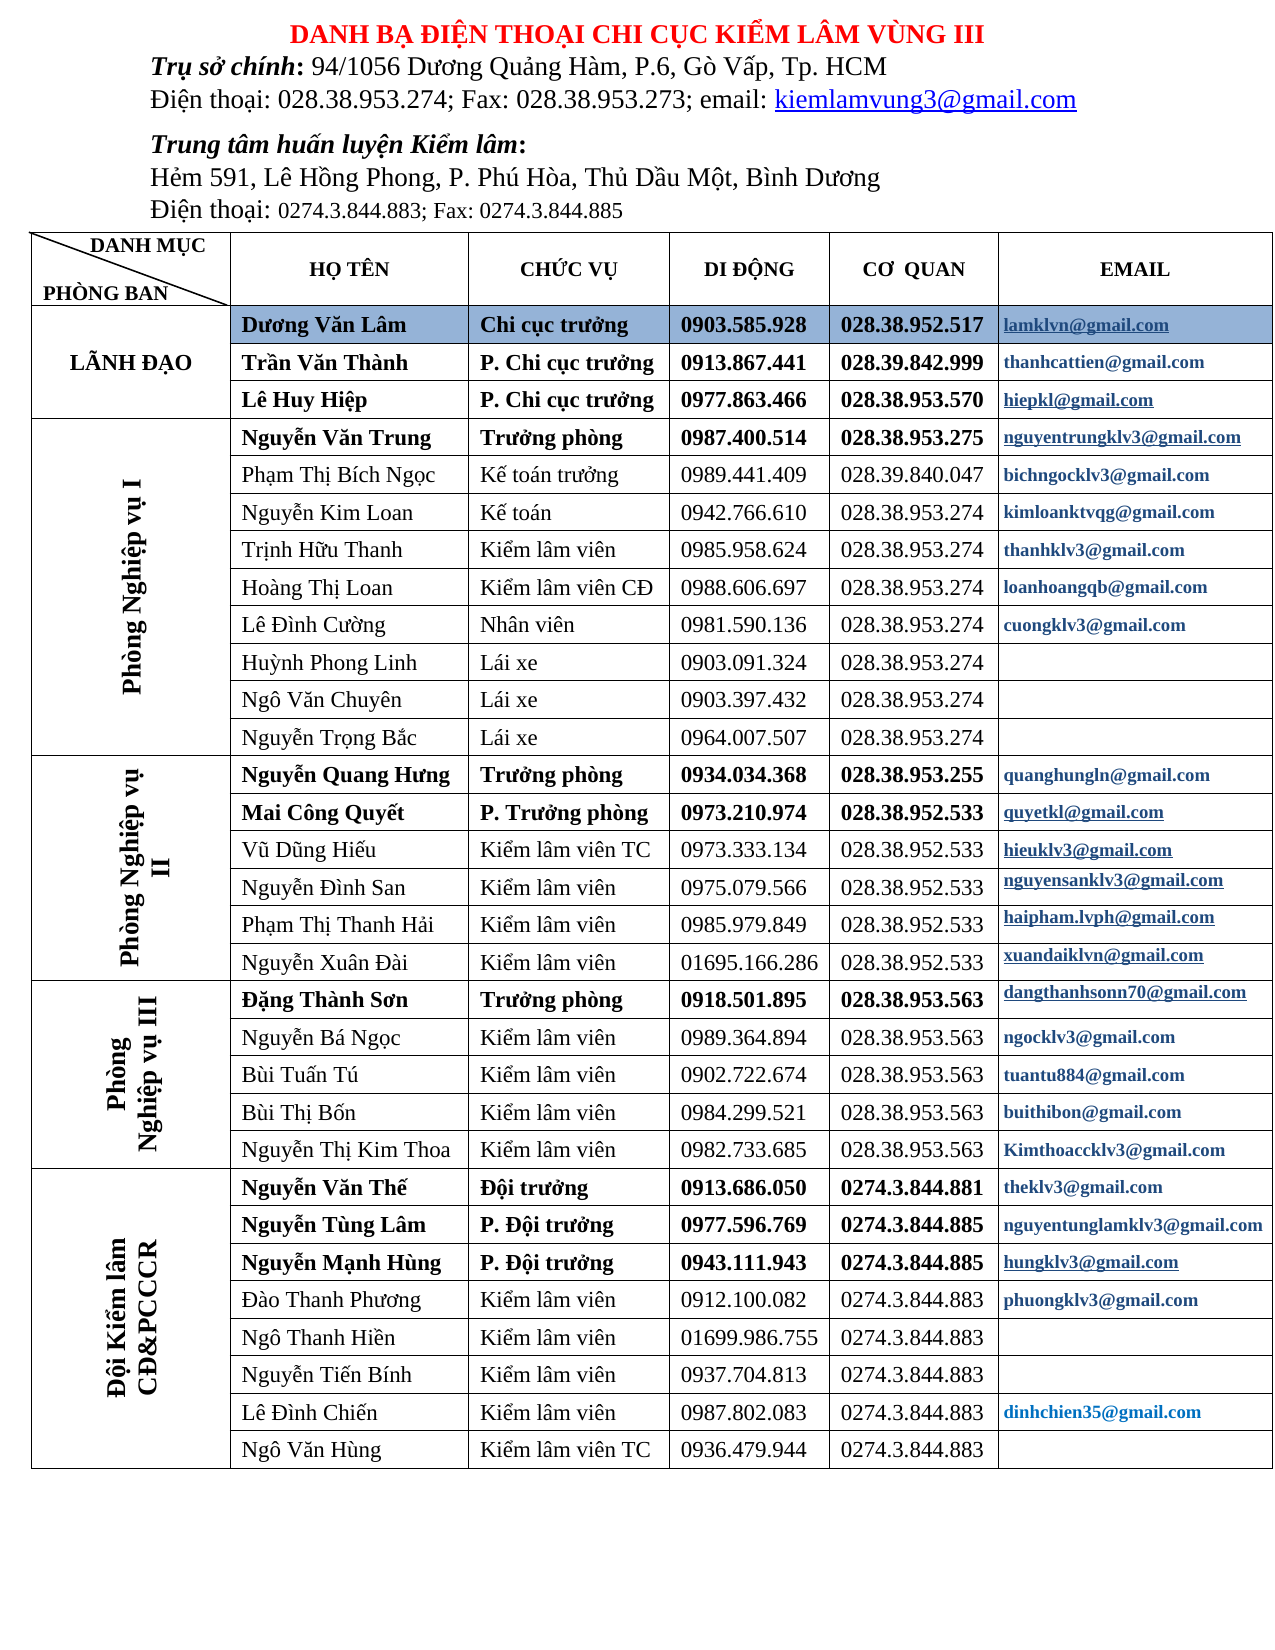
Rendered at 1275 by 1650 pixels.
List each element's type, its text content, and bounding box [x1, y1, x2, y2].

table_cell Ngô Thanh Hiền [231, 1319, 468, 1355]
table_cell Nguyễn Văn Thế [231, 1169, 468, 1205]
table_cell Kiểm lâm viên CĐ [469, 569, 669, 605]
table_cell quyetkl@gmail.com [999, 794, 1272, 830]
table_cell [999, 681, 1272, 718]
table_cell Kế toán [469, 494, 669, 530]
table_cell 028.39.840.047 [830, 456, 998, 493]
text Điện thoại: 028.38.953.274; Fax: 028.38.953.273; email: kiemlamvung3@gmail.com [150, 83, 1125, 114]
text Điện thoại: 0274.3.844.883; Fax: 0274.3.844.885 [150, 193, 1125, 224]
table_cell 0989.441.409 [670, 456, 829, 493]
text Trung tâm huấn luyện Kiểm lâm: [150, 128, 1125, 159]
table_cell 0989.364.894 [670, 1019, 829, 1055]
table_cell Ngô Văn Chuyên [231, 681, 468, 718]
table_cell Bùi Thị Bốn [231, 1094, 468, 1130]
table_cell 0987.400.514 [670, 419, 829, 455]
table_cell Lê Đình Chiến [231, 1394, 468, 1430]
table_cell 0988.606.697 [670, 569, 829, 605]
table_cell 028.38.952.517 [830, 306, 998, 343]
table_cell 028.38.953.274 [830, 681, 998, 718]
table_cell Vũ Dũng Hiếu [231, 831, 468, 868]
table_header DANH MỤC PHÒNG BAN [37, 233, 230, 305]
table_cell 0274.3.844.885 [830, 1244, 998, 1280]
table_cell hiepkl@gmail.com [999, 381, 1272, 418]
table_cell Kiểm lâm viên [469, 1319, 669, 1355]
table_cell 028.38.953.563 [830, 1056, 998, 1093]
table_cell Phòng Nghiệp vụ III [32, 981, 230, 1168]
table_cell 0984.299.521 [670, 1094, 829, 1130]
table_cell Ngô Văn Hùng [231, 1431, 468, 1468]
table_cell tuantu884@gmail.com [999, 1056, 1272, 1093]
table_cell Kiểm lâm viên [469, 531, 669, 568]
table_cell Kiểm lâm viên [469, 1056, 669, 1093]
table_cell thanhklv3@gmail.com [999, 531, 1272, 568]
table_cell Nguyễn Trọng Bắc [231, 719, 468, 755]
table_cell Kiểm lâm viên TC [469, 1431, 669, 1468]
table_cell 0274.3.844.883 [830, 1281, 998, 1318]
table_cell haipham.lvph@gmail.com [999, 906, 1272, 943]
table_cell 0977.863.466 [670, 381, 829, 418]
table_cell 0274.3.844.883 [830, 1394, 998, 1430]
table_cell Lê Đình Cường [231, 606, 468, 643]
table_cell 0274.3.844.883 [830, 1431, 998, 1468]
table_cell Lái xe [469, 681, 669, 718]
table_cell 028.38.953.274 [830, 569, 998, 605]
table_cell bichngocklv3@gmail.com [999, 456, 1272, 493]
table_cell Kiểm lâm viên [469, 1094, 669, 1130]
table_cell Nguyễn Đình San [231, 869, 468, 905]
table_cell Nguyễn Quang Hưng [231, 756, 468, 793]
table_cell Kiểm lâm viên [469, 944, 669, 980]
table_cell Nhân viên [469, 606, 669, 643]
table_cell 0274.3.844.885 [830, 1206, 998, 1243]
table_cell 028.38.953.274 [830, 644, 998, 680]
text Hẻm 591, Lê Hồng Phong, P. Phú Hòa, Thủ Dầu Một, Bình Dương [150, 161, 1125, 192]
table_cell 0964.007.507 [670, 719, 829, 755]
table_cell Kiểm lâm viên [469, 906, 669, 943]
table_cell 0982.733.685 [670, 1131, 829, 1168]
table_cell Kiểm lâm viên TC [469, 831, 669, 868]
table_cell 028.39.842.999 [830, 344, 998, 380]
table_cell 028.38.953.563 [830, 1131, 998, 1168]
table_cell Kimthoaccklv3@gmail.com [999, 1131, 1272, 1168]
table_cell xuandaiklvn@gmail.com [999, 944, 1272, 980]
table_cell Kiểm lâm viên [469, 1356, 669, 1393]
table_cell 028.38.952.533 [830, 794, 998, 830]
table_cell P. Đội trưởng [469, 1206, 669, 1243]
table_cell Phòng Nghiệp vụ I [32, 419, 230, 755]
table_cell [999, 1356, 1272, 1393]
text Trụ sở chính: 94/1056 Dương Quảng Hàm, P.6, Gò Vấp, Tp. HCM [150, 50, 1125, 81]
table_cell Nguyễn Xuân Đài [231, 944, 468, 980]
table_cell Huỳnh Phong Linh [231, 644, 468, 680]
table_cell Kiểm lâm viên [469, 869, 669, 905]
table_cell 0913.867.441 [670, 344, 829, 380]
table_cell Trịnh Hữu Thanh [231, 531, 468, 568]
table_cell 0937.704.813 [670, 1356, 829, 1393]
table_cell 028.38.953.563 [830, 981, 998, 1018]
table_cell 0902.722.674 [670, 1056, 829, 1093]
table_cell Mai Công Quyết [231, 794, 468, 830]
table_cell hieuklv3@gmail.com [999, 831, 1272, 868]
table_header HỌ TÊN [231, 233, 468, 305]
table_cell Đội trưởng [469, 1169, 669, 1205]
table_cell Lái xe [469, 719, 669, 755]
table_cell Phạm Thị Thanh Hải [231, 906, 468, 943]
table_cell [999, 719, 1272, 755]
table_cell [999, 1319, 1272, 1355]
table_cell Kiểm lâm viên [469, 1281, 669, 1318]
table_cell 0912.100.082 [670, 1281, 829, 1318]
table_cell Đặng Thành Sơn [231, 981, 468, 1018]
table_cell 0274.3.844.883 [830, 1356, 998, 1393]
table_header DI ĐỘNG [670, 233, 829, 305]
table_cell lamklvn@gmail.com [999, 306, 1272, 343]
table_cell 0903.397.432 [670, 681, 829, 718]
table_cell nguyensanklv3@gmail.com [999, 869, 1272, 905]
table_cell 028.38.952.533 [830, 944, 998, 980]
table_cell Dương Văn Lâm [231, 306, 468, 343]
table_cell LÃNH ĐẠO [32, 306, 230, 418]
table_cell Kiểm lâm viên [469, 1394, 669, 1430]
table_cell dangthanhsonn70@gmail.com [999, 981, 1272, 1018]
table_header EMAIL [999, 233, 1272, 305]
table_cell 0985.979.849 [670, 906, 829, 943]
table_cell 0903.585.928 [670, 306, 829, 343]
table_cell Nguyễn Kim Loan [231, 494, 468, 530]
table_cell kimloanktvqg@gmail.com [999, 494, 1272, 530]
table_cell 0913.686.050 [670, 1169, 829, 1205]
table_cell 028.38.953.275 [830, 419, 998, 455]
table_cell Lái xe [469, 644, 669, 680]
table_header DANH MỤC PHÒNG BAN [32, 235, 221, 305]
table_cell 028.38.953.274 [830, 606, 998, 643]
table_cell [999, 644, 1272, 680]
text DANH BẠ ĐIỆN THOẠI CHI CỤC KIỂM LÂM VÙNG III [150, 18, 1125, 49]
table_cell Phạm Thị Bích Ngọc [231, 456, 468, 493]
table_cell 028.38.952.533 [830, 831, 998, 868]
table_cell Trần Văn Thành [231, 344, 468, 380]
table_cell theklv3@gmail.com [999, 1169, 1272, 1205]
table_cell Kiểm lâm viên [469, 1131, 669, 1168]
table_cell 028.38.953.255 [830, 756, 998, 793]
table_cell 0274.3.844.881 [830, 1169, 998, 1205]
table_cell phuongklv3@gmail.com [999, 1281, 1272, 1318]
table_cell 0981.590.136 [670, 606, 829, 643]
table_cell 01699.986.755 [670, 1319, 829, 1355]
table_cell Trưởng phòng [469, 419, 669, 455]
table_cell Đào Thanh Phương [231, 1281, 468, 1318]
table_cell cuongklv3@gmail.com [999, 606, 1272, 643]
table_cell Kế toán trưởng [469, 456, 669, 493]
table_cell Kiểm lâm viên [469, 1019, 669, 1055]
table_cell nguyentrungklv3@gmail.com [999, 419, 1272, 455]
table_cell 028.38.953.274 [830, 531, 998, 568]
table_cell Nguyễn Bá Ngọc [231, 1019, 468, 1055]
table_cell 01695.166.286 [670, 944, 829, 980]
table_cell 028.38.953.570 [830, 381, 998, 418]
table_cell ngocklv3@gmail.com [999, 1019, 1272, 1055]
table_cell 028.38.953.274 [830, 494, 998, 530]
table_cell Lê Huy Hiệp [231, 381, 468, 418]
table_cell 028.38.952.533 [830, 906, 998, 943]
table_cell 028.38.952.533 [830, 869, 998, 905]
table_cell 0918.501.895 [670, 981, 829, 1018]
table_cell 028.38.953.274 [830, 719, 998, 755]
table_cell Nguyễn Tùng Lâm [231, 1206, 468, 1243]
table_cell nguyentunglamklv3@gmail.com [999, 1206, 1272, 1243]
table_cell Phòng Nghiệp vụ II [32, 756, 230, 980]
table_cell 0274.3.844.883 [830, 1319, 998, 1355]
table_cell 0973.210.974 [670, 794, 829, 830]
table_cell P. Trưởng phòng [469, 794, 669, 830]
table_cell Bùi Tuấn Tú [231, 1056, 468, 1093]
table_cell Trưởng phòng [469, 981, 669, 1018]
table_cell 0977.596.769 [670, 1206, 829, 1243]
table_cell quanghungln@gmail.com [999, 756, 1272, 793]
table_cell buithibon@gmail.com [999, 1094, 1272, 1130]
table_cell P. Chi cục trưởng [469, 344, 669, 380]
table_cell thanhcattien@gmail.com [999, 344, 1272, 380]
table_cell 028.38.953.563 [830, 1019, 998, 1055]
table_cell Trưởng phòng [469, 756, 669, 793]
table_cell 0987.802.083 [670, 1394, 829, 1430]
table_cell hungklv3@gmail.com [999, 1244, 1272, 1280]
table_cell 0936.479.944 [670, 1431, 829, 1468]
table_cell Đội Kiểm lâm CĐ&PCCCR [32, 1169, 230, 1468]
table_header CHỨC VỤ [469, 233, 669, 305]
table_cell Chi cục trưởng [469, 306, 669, 343]
table_cell 0942.766.610 [670, 494, 829, 530]
table_cell Nguyễn Tiến Bính [231, 1356, 468, 1393]
table_cell 0985.958.624 [670, 531, 829, 568]
table_cell dinhchien35@gmail.com [999, 1394, 1272, 1430]
table_cell 0903.091.324 [670, 644, 829, 680]
table_cell [999, 1431, 1272, 1468]
table_cell P. Chi cục trưởng [469, 381, 669, 418]
table_cell Nguyễn Văn Trung [231, 419, 468, 455]
table_cell 0975.079.566 [670, 869, 829, 905]
table_header CƠ QUAN [830, 233, 998, 305]
table_cell P. Đội trưởng [469, 1244, 669, 1280]
table_cell loanhoangqb@gmail.com [999, 569, 1272, 605]
table_cell 028.38.953.563 [830, 1094, 998, 1130]
table_cell Hoàng Thị Loan [231, 569, 468, 605]
table_cell 0934.034.368 [670, 756, 829, 793]
table_cell 0973.333.134 [670, 831, 829, 868]
table_cell Nguyễn Mạnh Hùng [231, 1244, 468, 1280]
table_cell 0943.111.943 [670, 1244, 829, 1280]
table_cell Nguyễn Thị Kim Thoa [231, 1131, 468, 1168]
